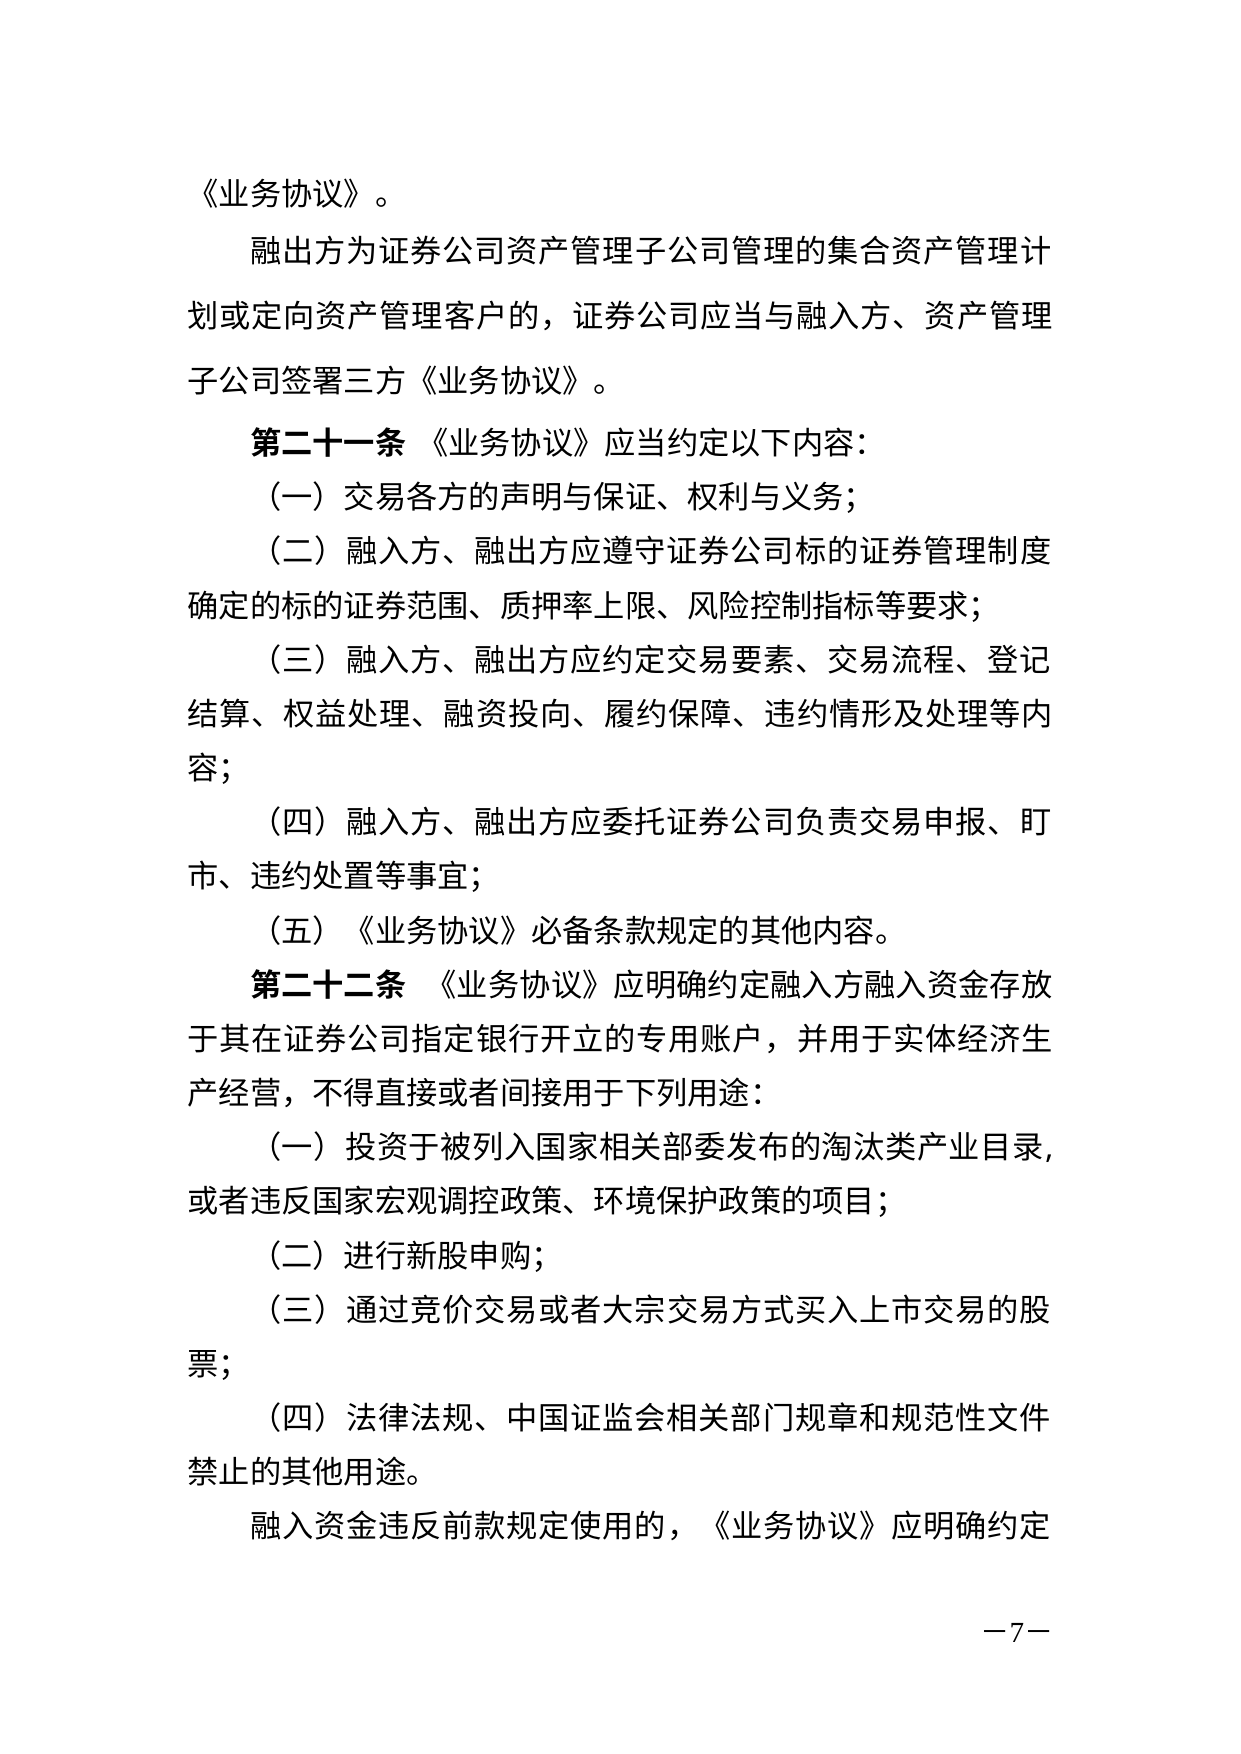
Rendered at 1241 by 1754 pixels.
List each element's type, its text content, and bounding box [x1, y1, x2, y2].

text （二）进行新股申购； [187, 1224, 1053, 1278]
text （一）投资于被列入国家相关部委发布的淘汰类产业目录,或者违反国家宏观调控政策、环境保护政策的项目； [187, 1115, 1053, 1224]
text （四）融入方、融出方应委托证券公司负责交易申报、盯市、违约处置等事宜； [187, 790, 1053, 899]
text （四）法律法规、中国证监会相关部门规章和规范性文件禁止的其他用途。 [187, 1386, 1053, 1494]
text （三）融入方、融出方应约定交易要素、交易流程、登记结算、权益处理、融资投向、履约保障、违约情形及处理等内容； [187, 628, 1053, 790]
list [187, 162, 1053, 216]
text 融出方为证券公司资产管理子公司管理的集合资产管理计划或定向资产管理客户的，证券公司应当与融入方、资产管理子公司签署三方《业务协议》。 [187, 216, 1053, 411]
text （三）通过竞价交易或者大宗交易方式买入上市交易的股票； [187, 1278, 1053, 1386]
text （二）融入方、融出方应遵守证券公司标的证券管理制度确定的标的证券范围、质押率上限、风险控制指标等要求； [187, 519, 1053, 628]
list 《业务协议》应当约定以下内容： [187, 411, 1053, 465]
text （五）《业务协议》必备条款规定的其他内容。 [187, 899, 1053, 953]
list 《业务协议》应明确约定融入方融入资金存放于其在证券公司指定银行开立的专用账户，并用于实体经济生产经营，不得直接或者间接用于下列用途： [187, 953, 1053, 1115]
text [187, 1494, 1053, 1549]
text （一）交易各方的声明与保证、权利与义务； [187, 465, 1053, 519]
